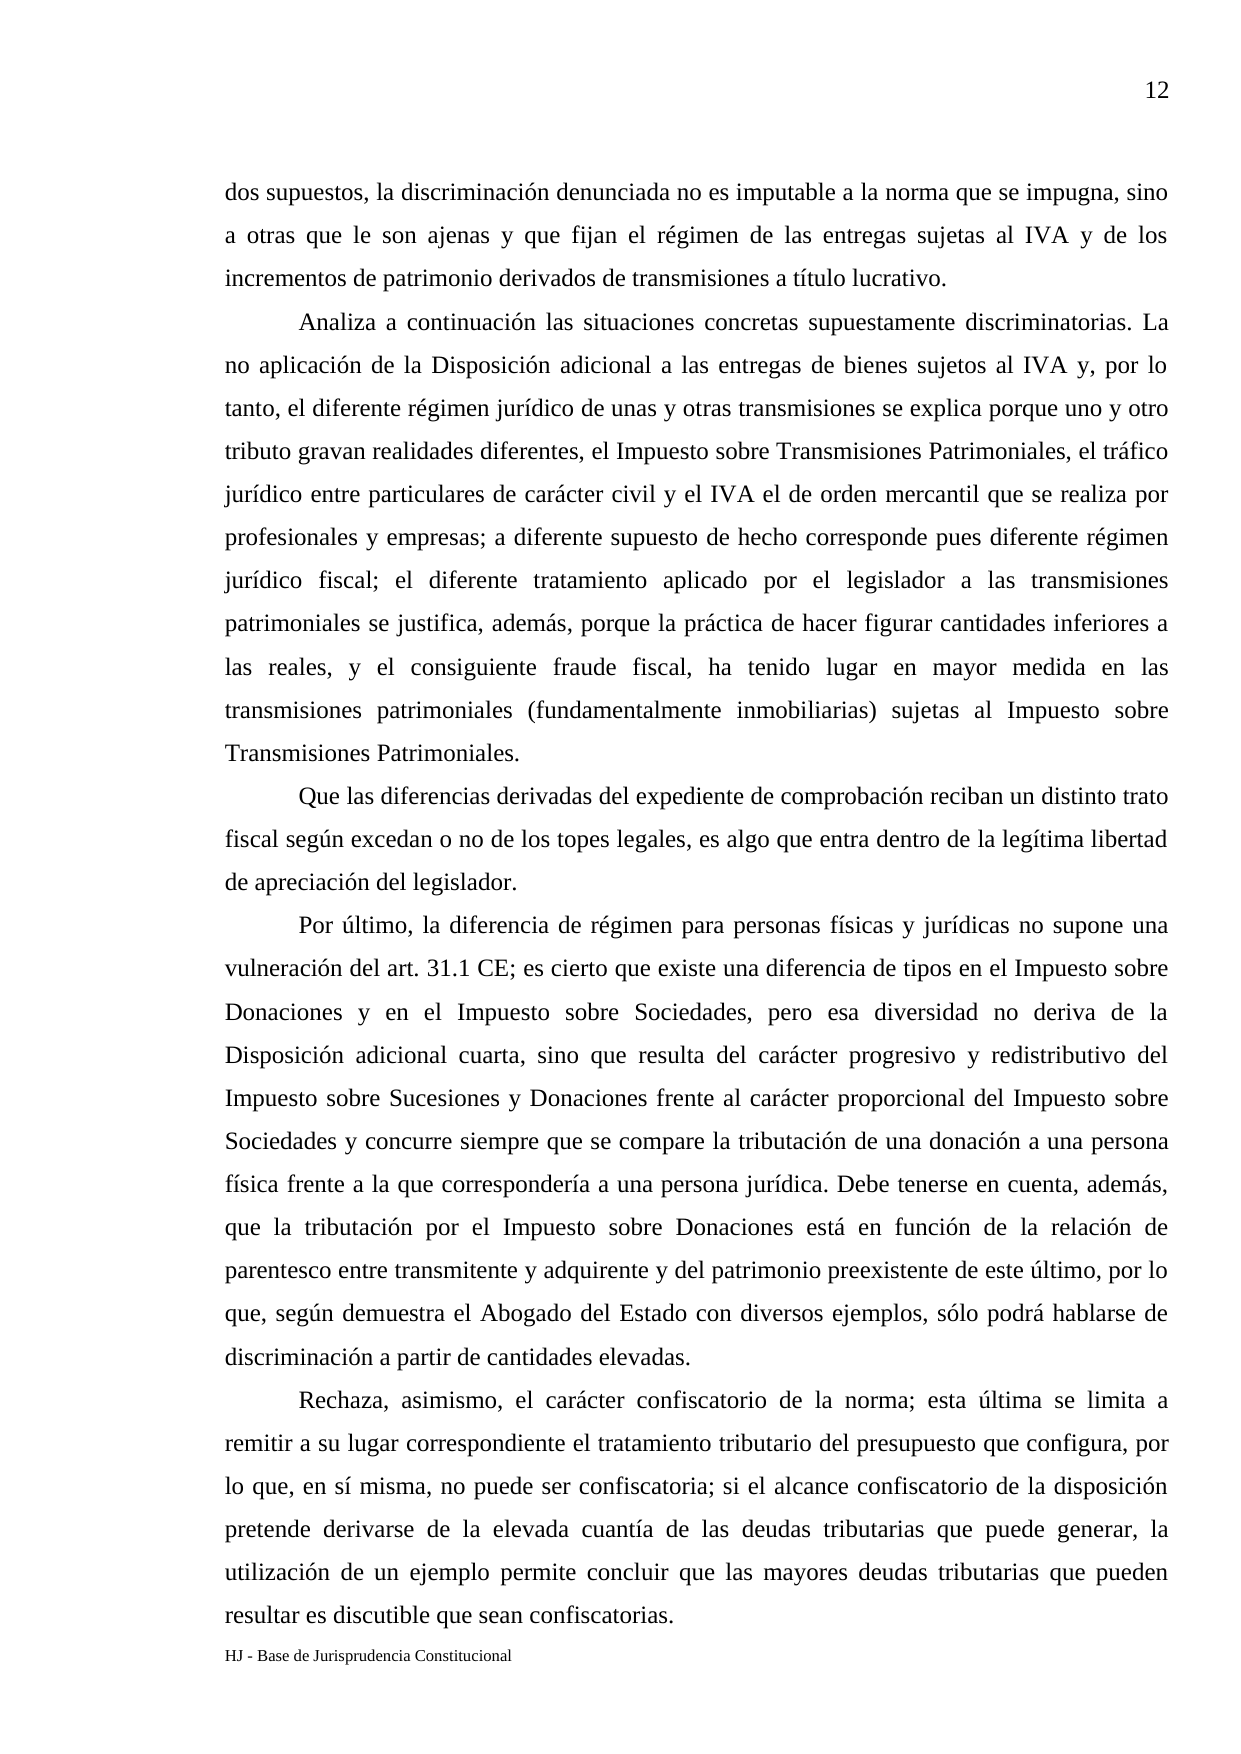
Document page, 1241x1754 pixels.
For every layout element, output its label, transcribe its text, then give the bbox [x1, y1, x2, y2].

text Que las diferencias derivadas del expediente de comprobación reciban un distinto trato fiscal según excedan o no de los topes legales, es algo que entra dentro de la legítima libertad de apreciación del legislador. [224, 781, 1169, 896]
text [224, 177, 1169, 292]
text Por último, la diferencia de régimen para personas físicas y jurídicas no supone una vulneración del art. 31.1 CE; es cierto que existe una diferencia de tipos en el Impuesto sobre Donaciones y en el Impuesto sobre Sociedades, pero esa diversidad no deriva de la Disposición adicional cuarta, sino que resulta del carácter progresivo y redistributivo del Impuesto sobre Sucesiones y Donaciones frente al carácter proporcional del Impuesto sobre Sociedades y concurre siempre que se compare la tributación de una donación a una persona física frente a la que correspondería a una persona jurídica. Debe tenerse en cuenta, además, que la tributación por el Impuesto sobre Donaciones está en función de la relación de parentesco entre transmitente y adquirente y del patrimonio preexistente de este último, por lo que, según demuestra el Abogado del Estado con diversos ejemplos, sólo podrá hablarse de discriminación a partir de cantidades elevadas. [224, 910, 1169, 1370]
text Analiza a continuación las situaciones concretas supuestamente discriminatorias. La no aplicación de la Disposición adicional a las entregas de bienes sujetos al IVA y, por lo tanto, el diferente régimen jurídico de unas y otras transmisiones se explica porque uno y otro tributo gravan realidades diferentes, el Impuesto sobre Transmisiones Patrimoniales, el tráfico jurídico entre particulares de carácter civil y el IVA el de orden mercantil que se realiza por profesionales y empresas; a diferente supuesto de hecho corresponde pues diferente régimen jurídico fiscal; el diferente tratamiento aplicado por el legislador a las transmisiones patrimoniales se justifica, además, porque la práctica de hacer figurar cantidades inferiores a las reales, y el consiguiente fraude fiscal, ha tenido lugar en mayor medida en las transmisiones patrimoniales (fundamentalmente inmobiliarias) sujetas al Impuesto sobre Transmisiones Patrimoniales. [224, 307, 1169, 767]
text Rechaza, asimismo, el carácter confiscatorio de la norma; esta última se limita a remitir a su lugar correspondiente el tratamiento tributario del presupuesto que configura, por lo que, en sí misma, no puede ser confiscatoria; si el alcance confiscatorio de la disposición pretende derivarse de la elevada cuantía de las deudas tributarias que puede generar, la utilización de un ejemplo permite concluir que las mayores deudas tributarias que pueden resultar es discutible que sean confiscatorias. [224, 1385, 1169, 1629]
